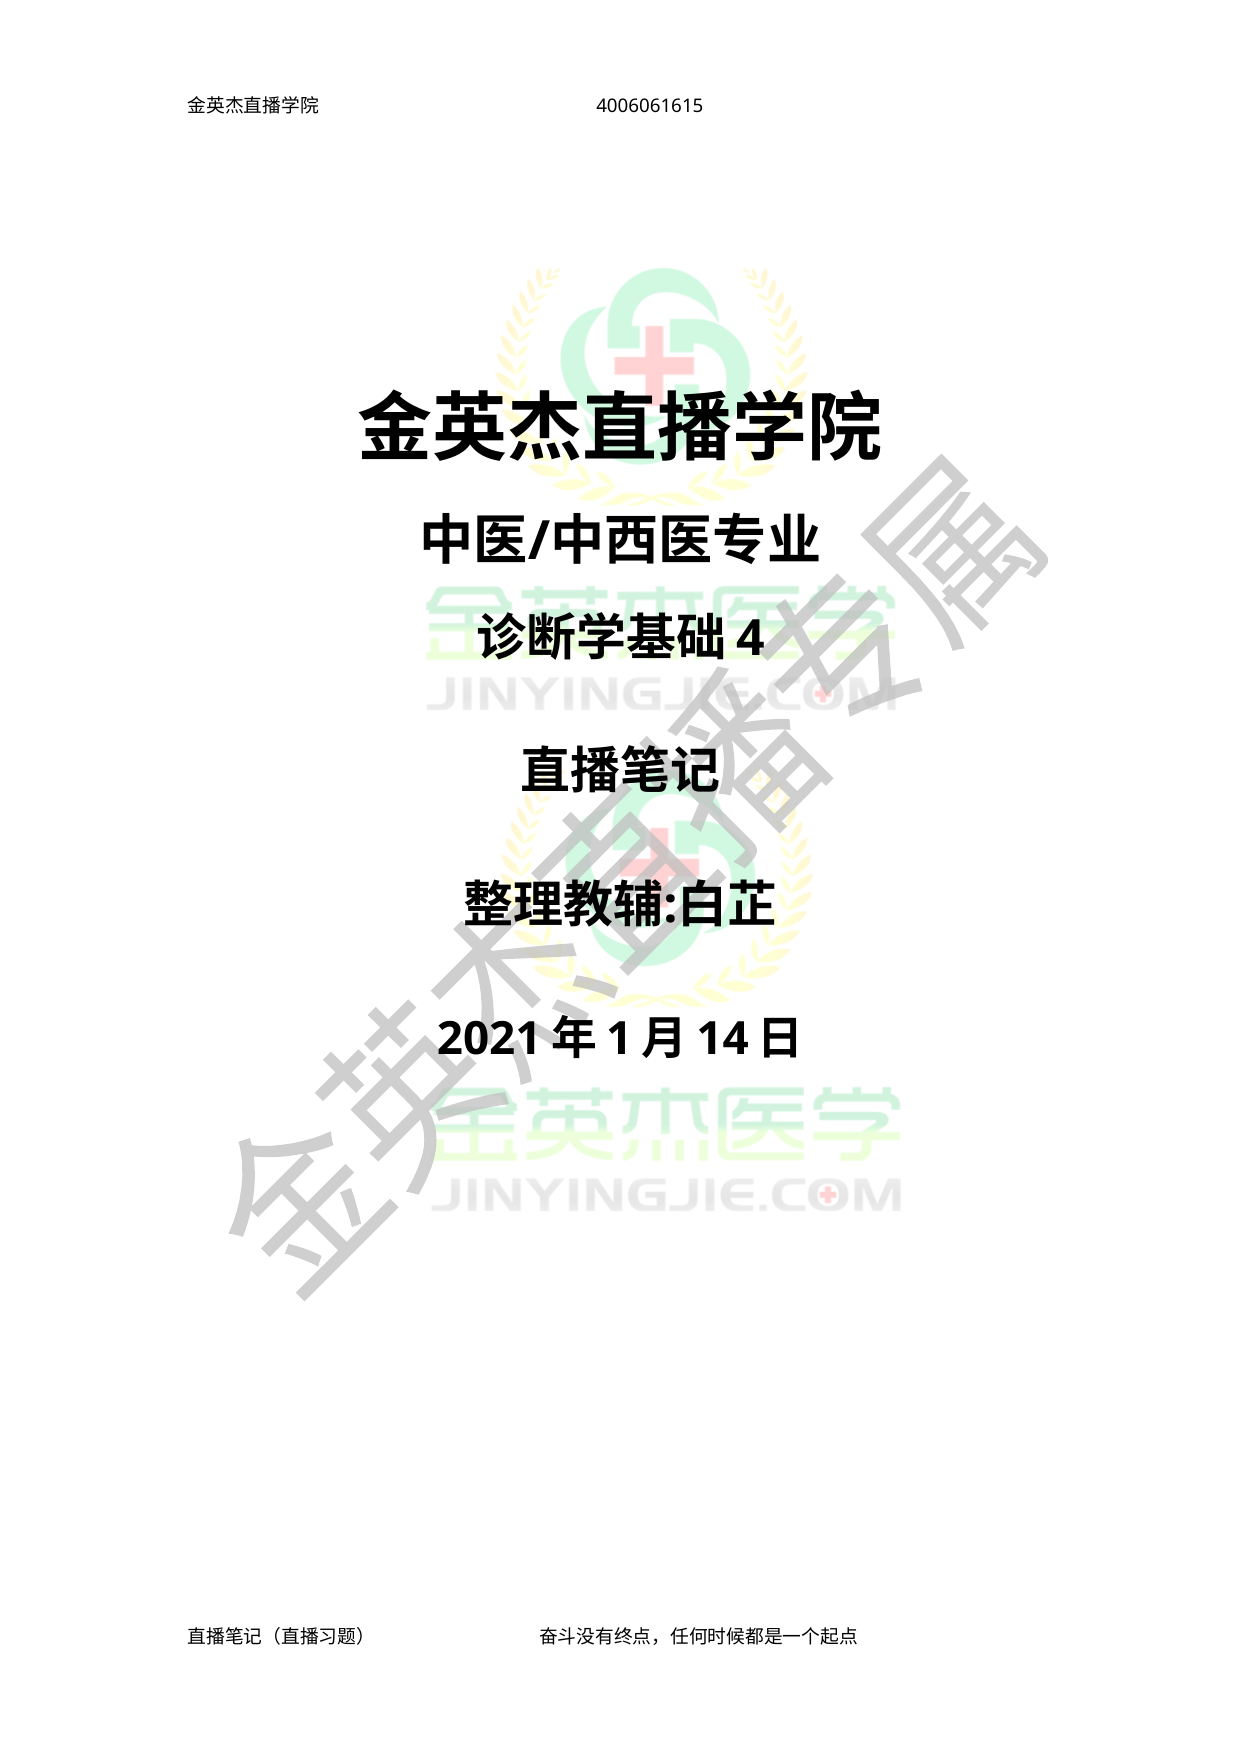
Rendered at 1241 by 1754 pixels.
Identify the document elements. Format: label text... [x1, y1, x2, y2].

text 诊断学基础4 [187, 584, 1053, 682]
text 金英杰直播学院 中医/中西医专业 [187, 357, 1053, 584]
text 整理教辅:白芷 [187, 852, 1053, 949]
text 2021年1月14日 [187, 986, 1053, 1083]
text 直播笔记 [187, 718, 1053, 816]
